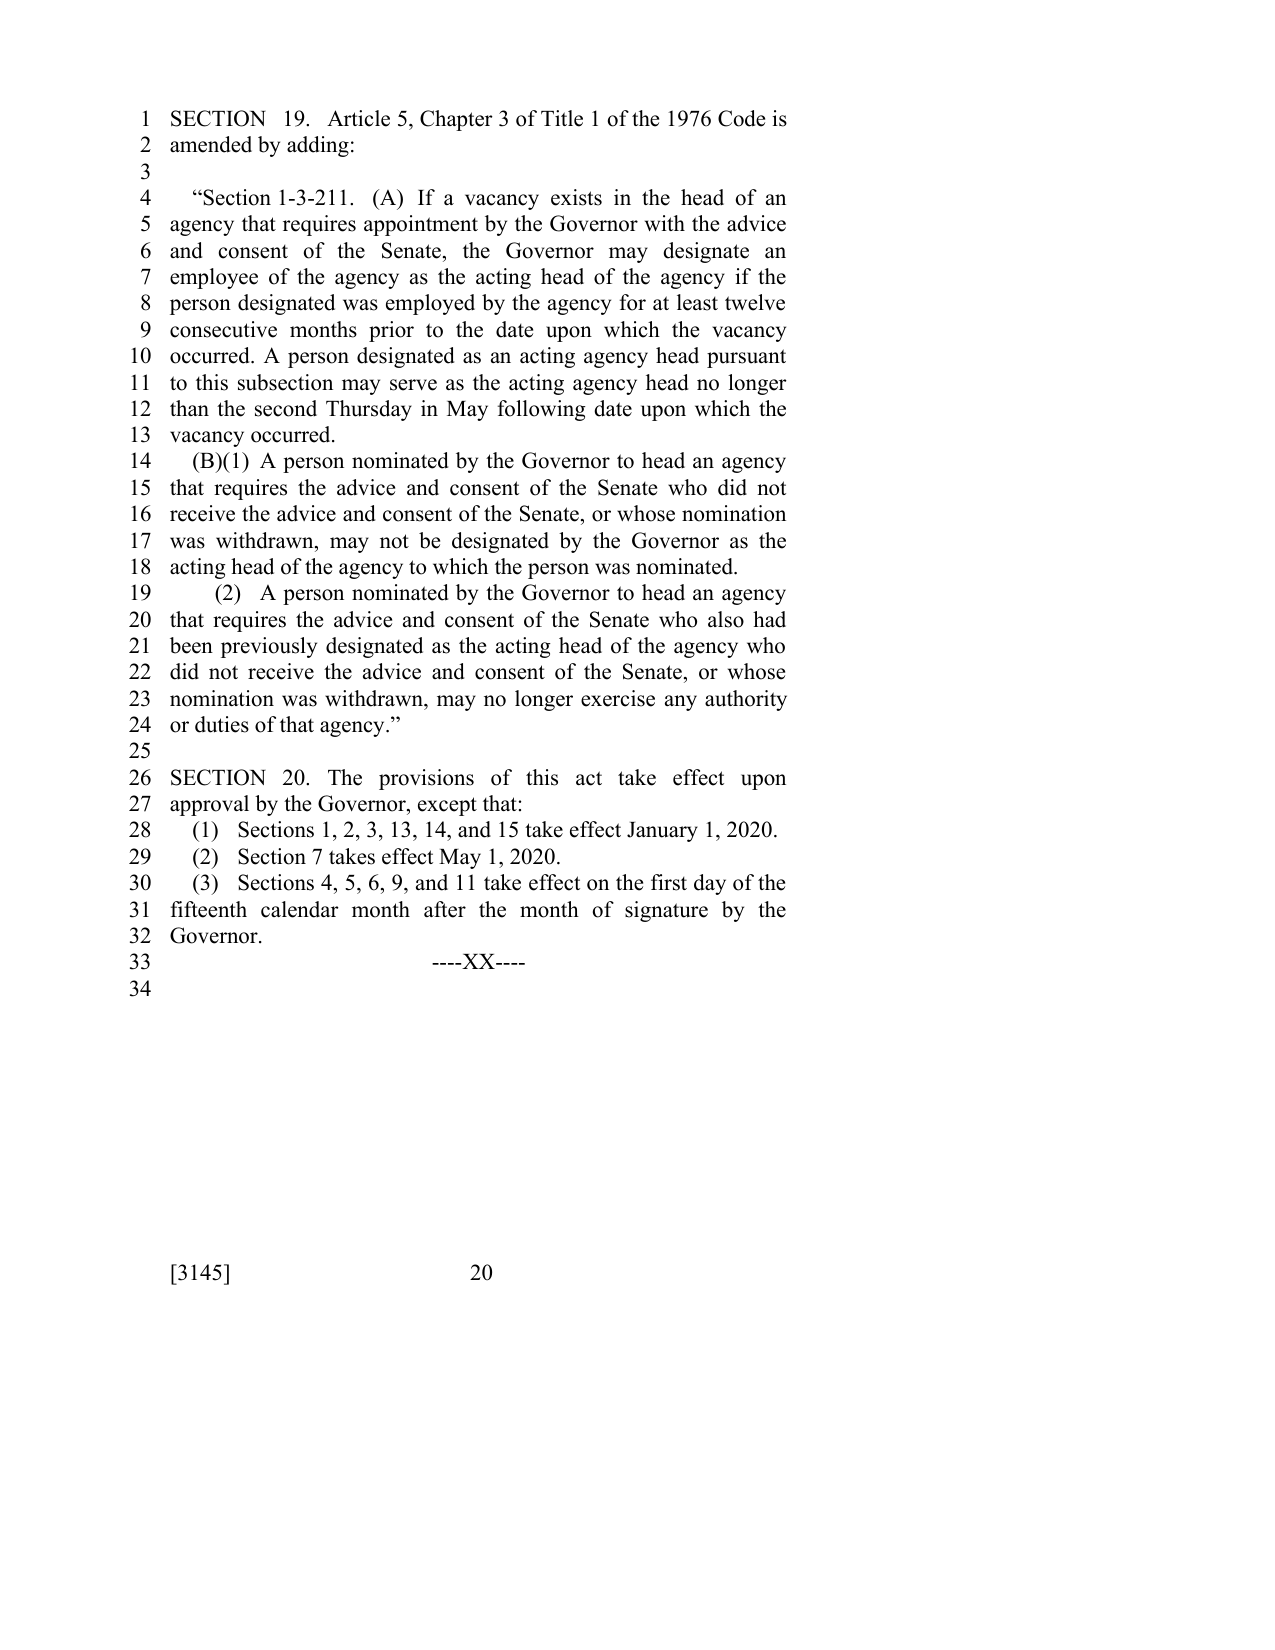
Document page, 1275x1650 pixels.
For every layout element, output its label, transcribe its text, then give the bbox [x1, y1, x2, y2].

text (2) Section 7 takes effect May 1, 2020. [169, 843, 787, 869]
text “Section 1-3-211. (A) If a vacancy exists in the head of an agency that requires appointment by the Governor with the advice and consent of the Senate, the Governor may designate an employee of the agency as the acting head of the agency if the person designated was employed by the agency for at least twelve consecutive months prior to the date upon which the vacancy occurred. A person designated as an acting agency head pursuant to this subsection may serve as the acting agency head no longer than the second Thursday in May following date upon which the vacancy occurred. [169, 184, 787, 448]
text (3) Sections 4, 5, 6, 9, and 11 take effect on the first day of the fifteenth calendar month after the month of signature by the Governor. [169, 869, 787, 948]
text (2) A person nominated by the Governor to head an agency that requires the advice and consent of the Senate who also had been previously designated as the acting head of the agency who did not receive the advice and consent of the Senate, or whose nomination was withdrawn, may no longer exercise any authority or duties of that agency.” [169, 579, 787, 737]
text SECTION 20. The provisions of this act take effect upon approval by the Governor, except that: [169, 764, 787, 817]
text ----XX---- [169, 948, 787, 975]
text (B)(1) A person nominated by the Governor to head an agency that requires the advice and consent of the Senate who did not receive the advice and consent of the Senate, or whose nomination was withdrawn, may not be designated by the Governor as the acting head of the agency to which the person was nominated. [169, 448, 787, 579]
text (1) Sections 1, 2, 3, 13, 14, and 15 take effect January 1, 2020. [169, 817, 787, 843]
text SECTION 19. Article 5, Chapter 3 of Title 1 of the 1976 Code is amended by adding: [169, 105, 787, 158]
